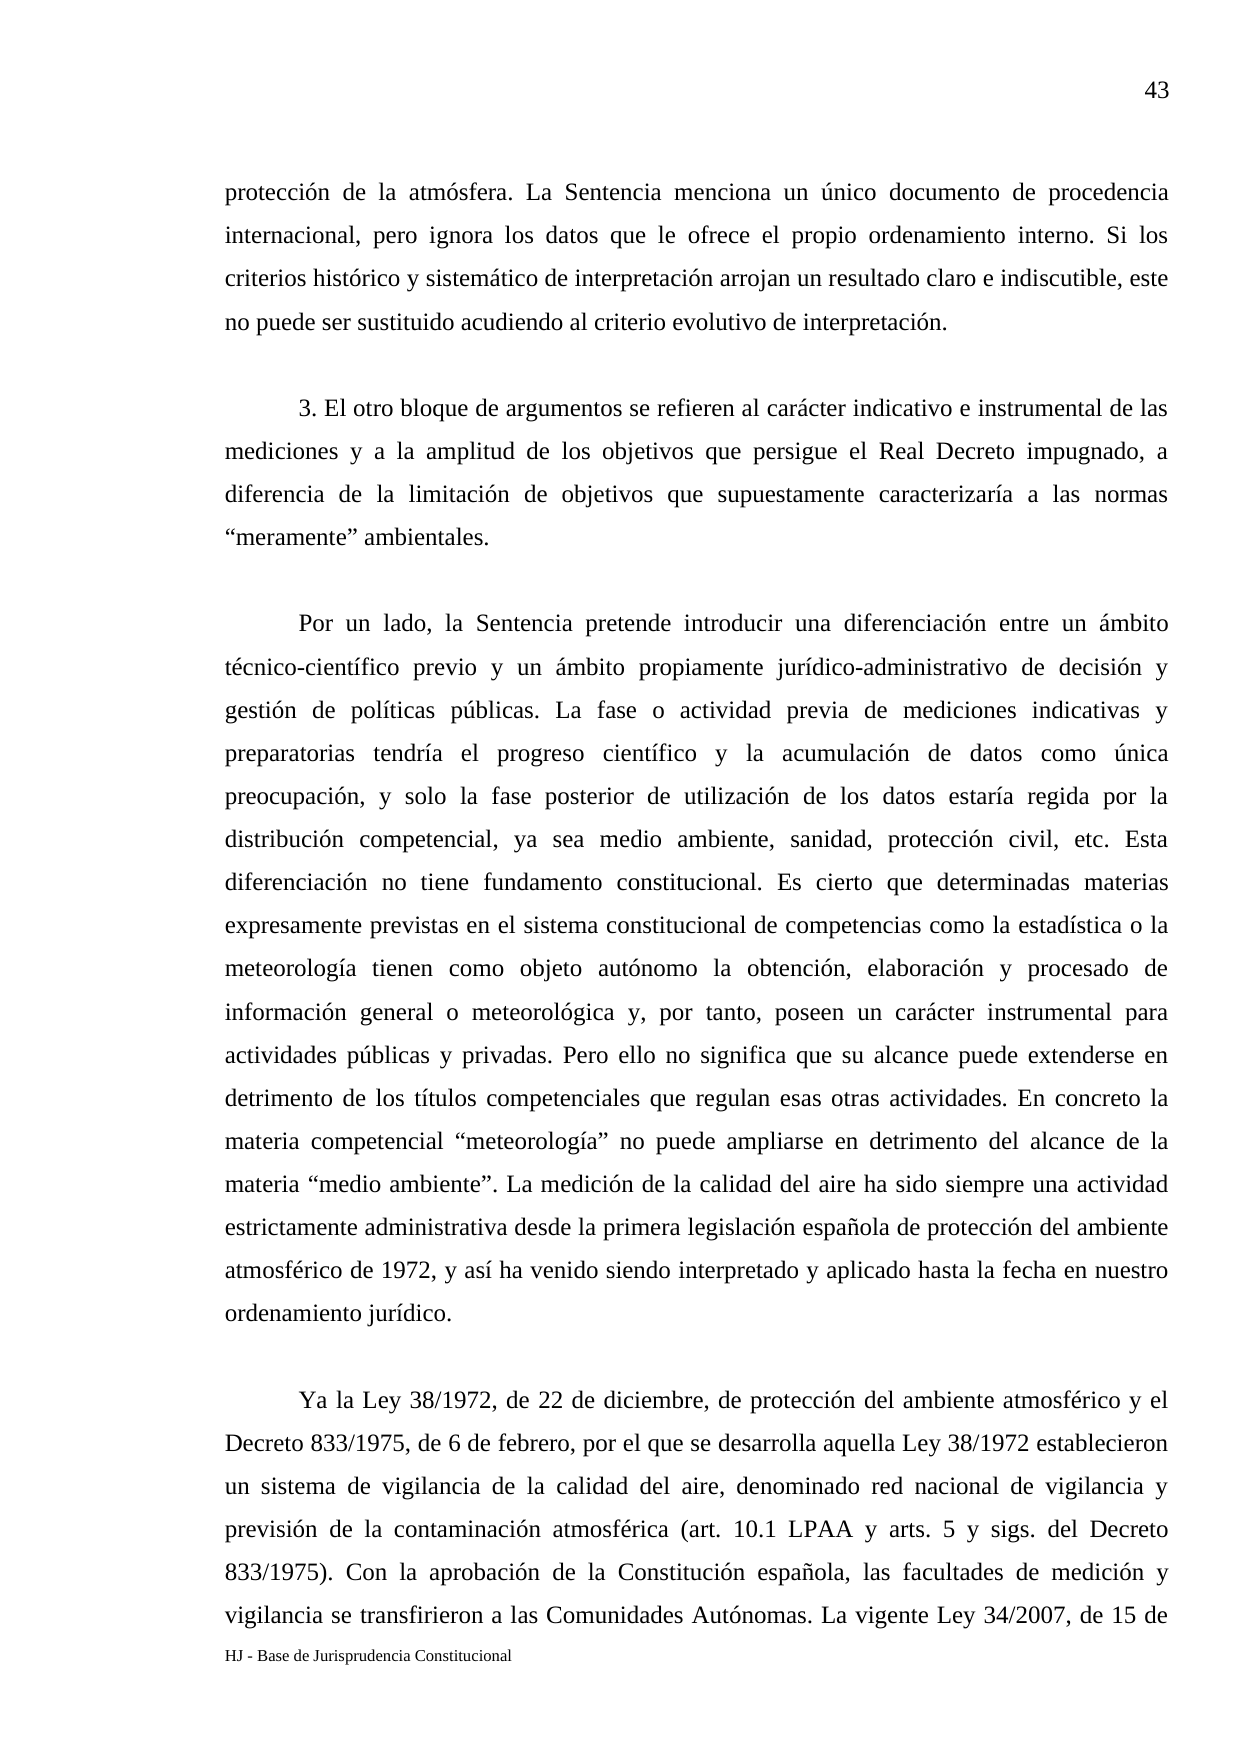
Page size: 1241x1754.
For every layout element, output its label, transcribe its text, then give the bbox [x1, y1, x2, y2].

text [224, 1385, 1169, 1629]
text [224, 177, 1169, 335]
text Por un lado, la Sentencia pretende introducir una diferenciación entre un ámbito técnico-científico previo y un ámbito propiamente jurídico-administrativo de decisión y gestión de políticas públicas. La fase o actividad previa de mediciones indicativas y preparatorias tendría el progreso científico y la acumulación de datos como única preocupación, y solo la fase posterior de utilización de los datos estaría regida por la distribución competencial, ya sea medio ambiente, sanidad, protección civil, etc. Esta diferenciación no tiene fundamento constitucional. Es cierto que determinadas materias expresamente previstas en el sistema constitucional de competencias como la estadística o la meteorología tienen como objeto autónomo la obtención, elaboración y procesado de información general o meteorológica y, por tanto, poseen un carácter instrumental para actividades públicas y privadas. Pero ello no significa que su alcance puede extenderse en detrimento de los títulos competenciales que regulan esas otras actividades. En concreto la materia competencial “meteorología” no puede ampliarse en detrimento del alcance de la materia “medio ambiente”. La medición de la calidad del aire ha sido siempre una actividad estrictamente administrativa desde la primera legislación española de protección del ambiente atmosférico de 1972, y así ha venido siendo interpretado y aplicado hasta la fecha en nuestro ordenamiento jurídico. [224, 608, 1169, 1327]
text 3. El otro bloque de argumentos se refieren al carácter indicativo e instrumental de las mediciones y a la amplitud de los objetivos que persigue el Real Decreto impugnado, a diferencia de la limitación de objetivos que supuestamente caracterizaría a las normas “meramente” ambientales. [224, 393, 1169, 551]
